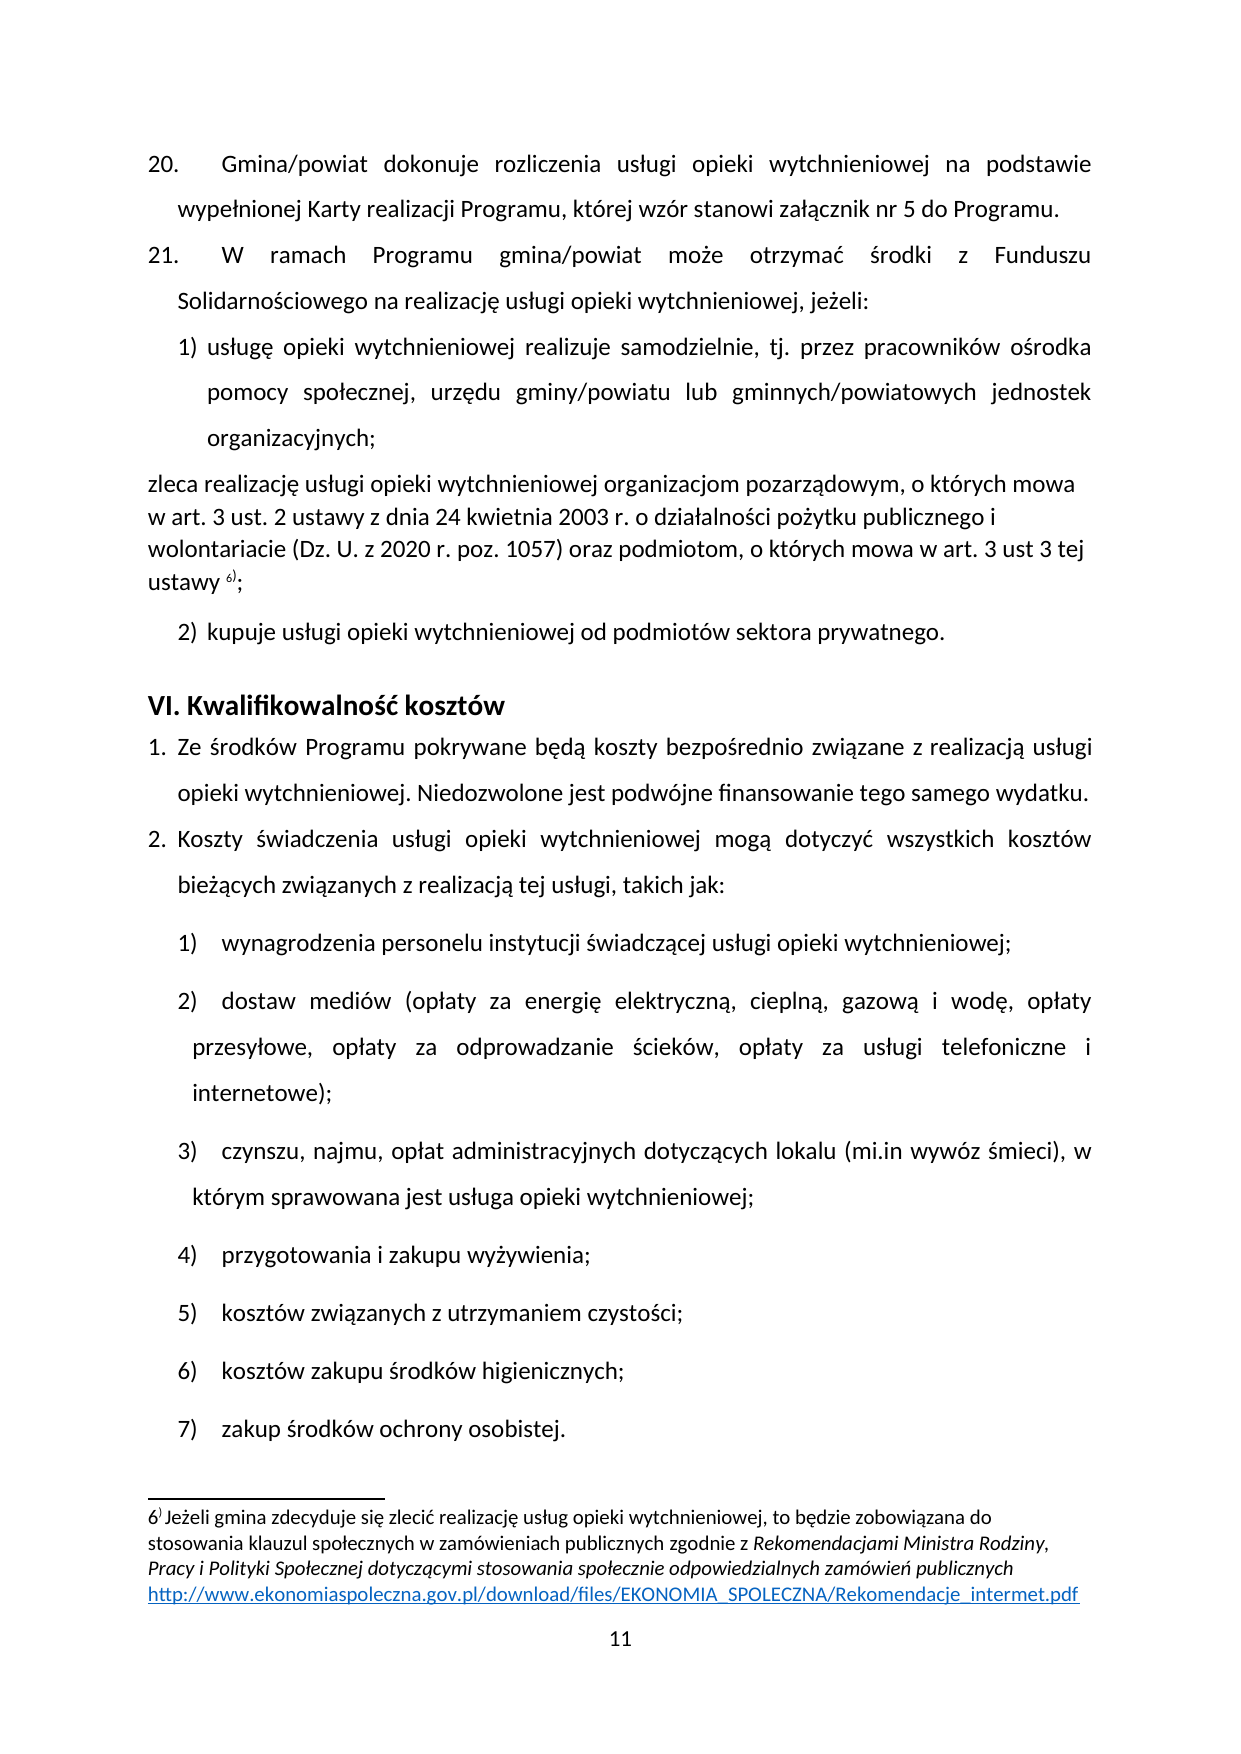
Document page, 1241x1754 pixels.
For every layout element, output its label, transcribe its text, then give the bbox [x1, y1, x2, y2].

subtitle VI. Kwalifikowalność kosztów [148, 687, 1092, 722]
list W ramach Programu gmina/powiat może otrzymać środki z Funduszu Solidarnościowego na realizację usługi opieki wytchnieniowej, jeżeli: [148, 239, 1092, 315]
list kupuje usługi opieki wytchnieniowej od podmiotów sektora prywatnego. [177, 616, 1092, 647]
list usługę opieki wytchnieniowej realizuje samodzielnie, tj. przez pracowników ośrodka pomocy społecznej, urzędu gminy/powiatu lub gminnych/powiatowych jednostek organizacyjnych; [177, 331, 1092, 453]
list Gmina/powiat dokonuje rozliczenia usługi opieki wytchnieniowej na podstawie wypełnionej Karty realizacji Programu, której wzór stanowi załącznik nr 5 do Programu. [148, 148, 1092, 224]
list kosztów zakupu środków higienicznych; [177, 1355, 1092, 1386]
list zakup środków ochrony osobistej. [177, 1413, 1092, 1444]
list przygotowania i zakupu wyżywienia; [177, 1239, 1092, 1269]
list kosztów związanych z utrzymaniem czystości; [177, 1297, 1092, 1328]
list dostaw mediów (opłaty za energię elektryczną, cieplną, gazową i wodę, opłaty przesyłowe, opłaty za odprowadzanie ścieków, opłaty za usługi telefoniczne i internetowe); [177, 985, 1092, 1107]
list wynagrodzenia personelu instytucji świadczącej usługi opieki wytchnieniowej; [177, 927, 1092, 957]
list czynszu, najmu, opłat administracyjnych dotyczących lokalu (mi.in wywóz śmieci), w którym sprawowana jest usługa opieki wytchnieniowej; [177, 1135, 1092, 1211]
list Koszty świadczenia usługi opieki wytchnieniowej mogą dotyczyć wszystkich kosztów bieżących związanych z realizacją tej usługi, takich jak: [148, 823, 1092, 899]
list Ze środków Programu pokrywane będą koszty bezpośrednio związane z realizacją usługi opieki wytchnieniowej. Niedozwolone jest podwójne finansowanie tego samego wydatku. [148, 732, 1092, 808]
